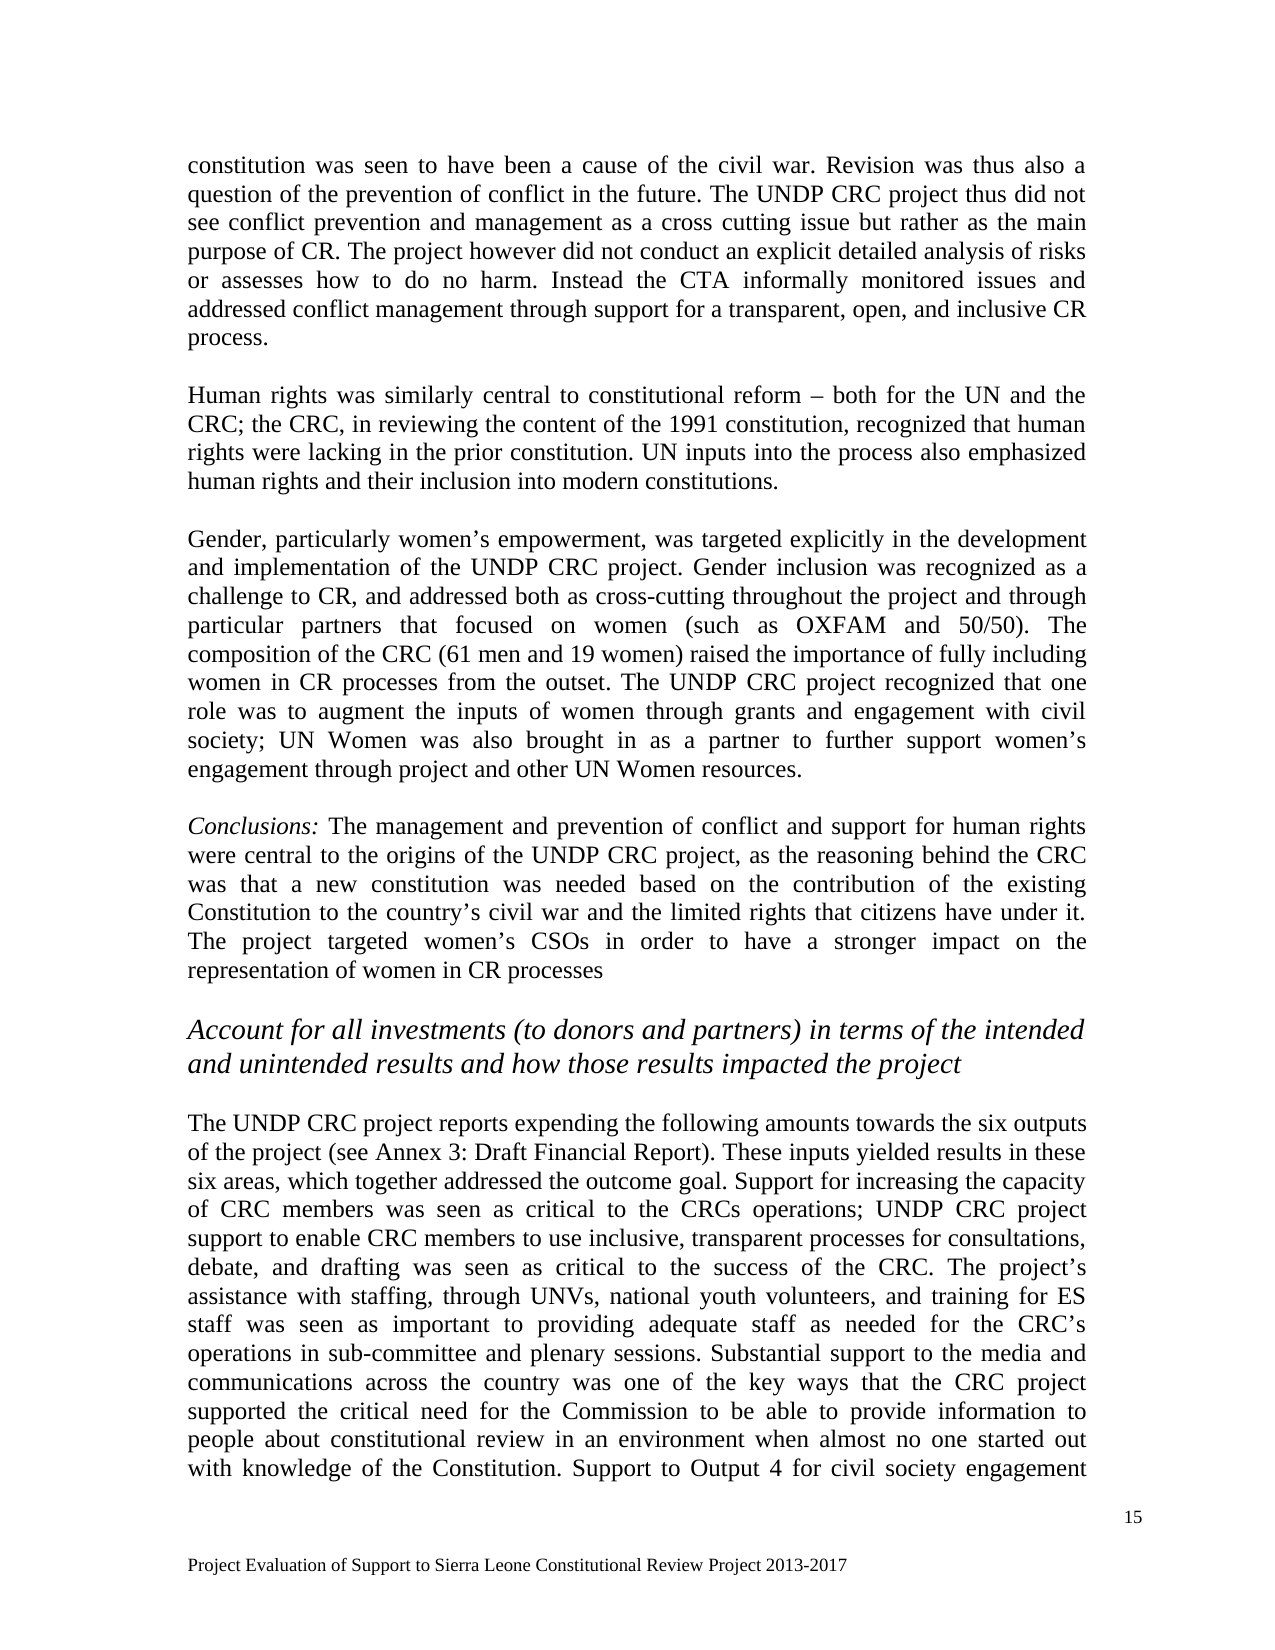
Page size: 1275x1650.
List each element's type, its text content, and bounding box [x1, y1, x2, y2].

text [187, 150, 1087, 351]
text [187, 1108, 1087, 1482]
text Gender, particularly women’s empowerment, was targeted explicitly in the development and implementation of the UNDP CRC project. Gender inclusion was recognized as a challenge to CR, and addressed both as cross-cutting throughout the project and through particular partners that focused on women (such as OXFAM and 50/50). The composition of the CRC (61 men and 19 women) raised the importance of fully including women in CR processes from the outset. The UNDP CRC project recognized that one role was to augment the inputs of women through grants and engagement with civil society; UN Women was also brought in as a partner to further support women’s engagement through project and other UN Women resources. [187, 524, 1087, 782]
text Human rights was similarly central to constitutional reform – both for the UN and the CRC; the CRC, in reviewing the content of the 1991 constitution, recognized that human rights were lacking in the prior constitution. UN inputs into the process also emphasized human rights and their inclusion into modern constitutions. [187, 380, 1087, 495]
text Conclusions: The management and prevention of conflict and support for human rights were central to the origins of the UNDP CRC project, as the reasoning behind the CRC was that a new constitution was needed based on the contribution of the existing Constitution to the country’s civil war and the limited rights that citizens have under it. The project targeted women’s CSOs in order to have a stronger impact on the representation of women in CR processes [187, 811, 1087, 984]
text Account for all investments (to donors and partners) in terms of the intended and unintended results and how those results impacted the project [187, 1012, 1087, 1079]
